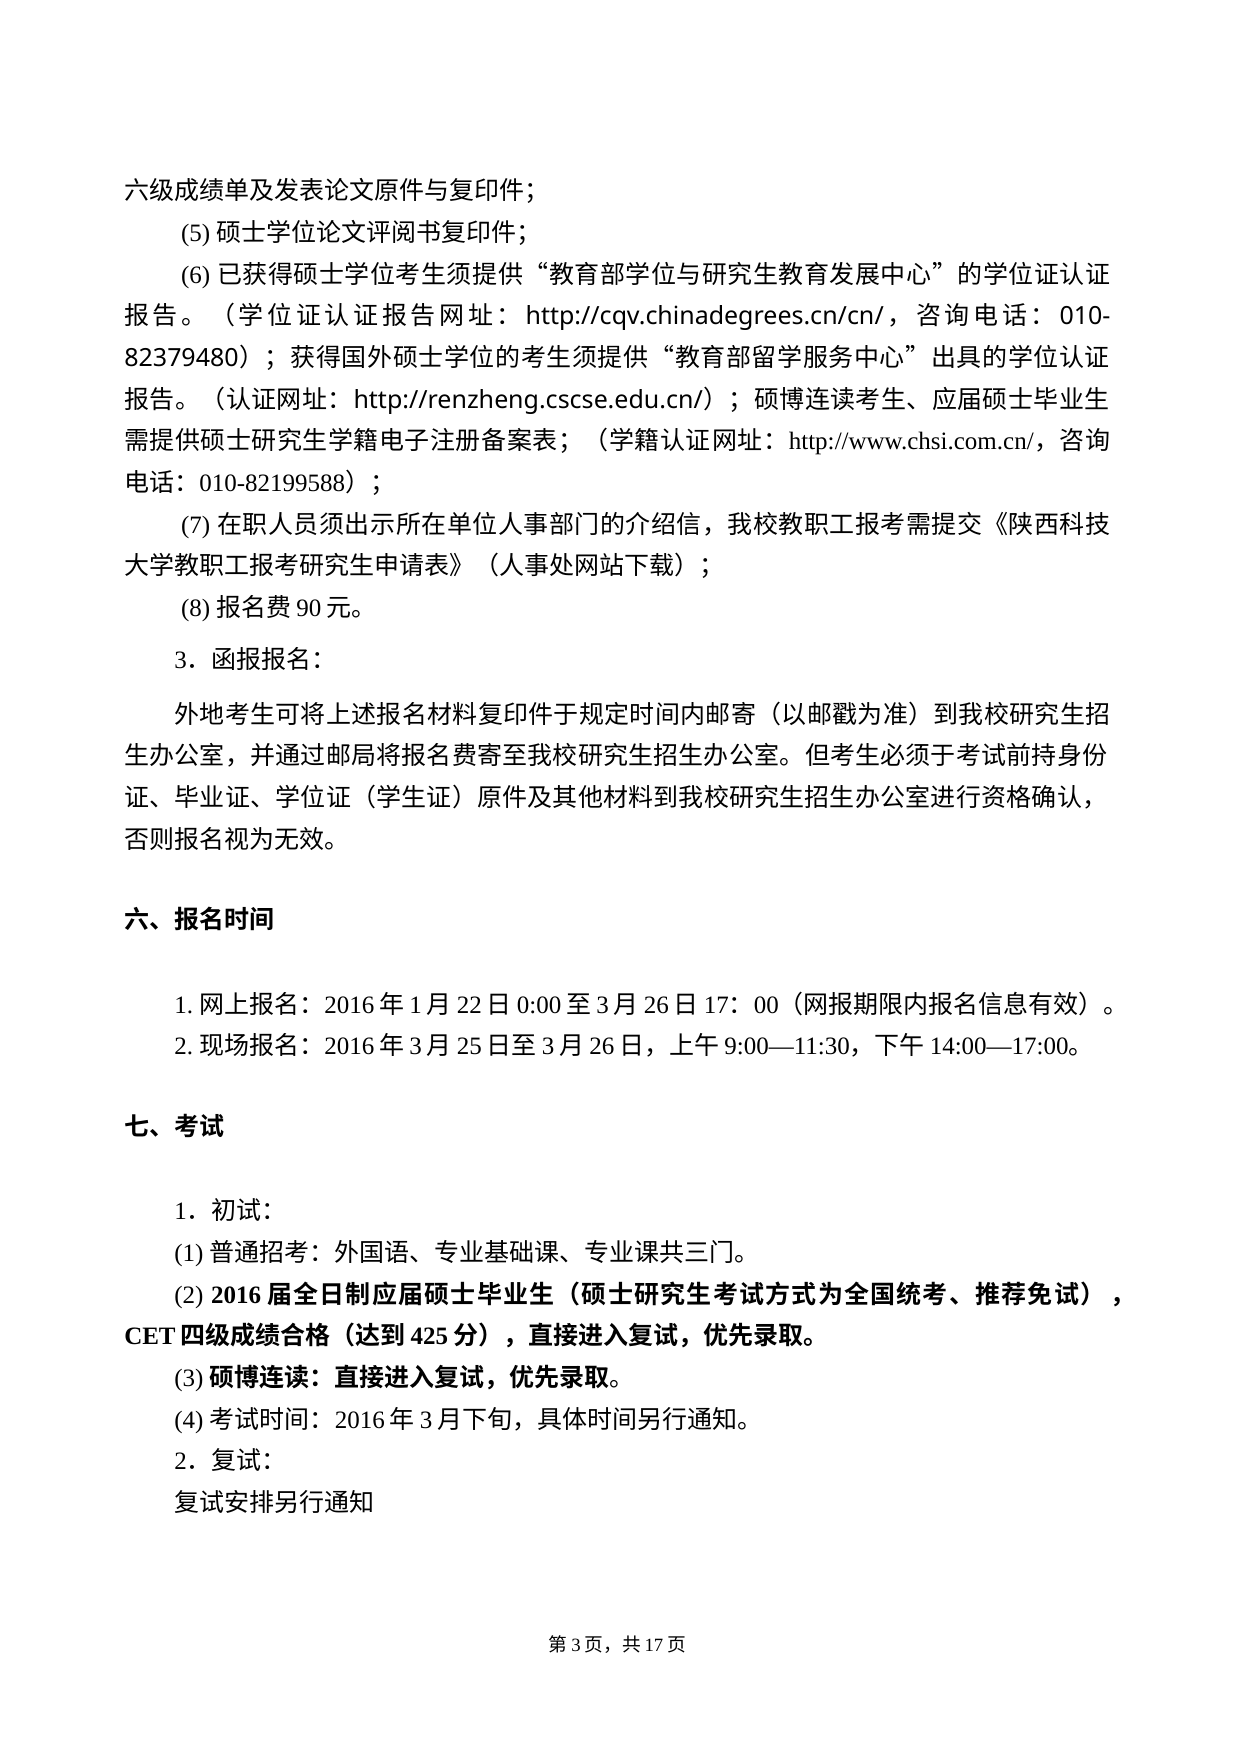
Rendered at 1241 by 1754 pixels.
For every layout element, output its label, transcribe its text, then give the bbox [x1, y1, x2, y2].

text (4) 考试时间：2016年3月下旬，具体时间另行通知。 [124, 1395, 1110, 1436]
text 1．初试： [124, 1186, 1110, 1228]
text 七、考试 [124, 1092, 1110, 1157]
text 3．函报报名： [124, 625, 1110, 690]
text 2. 现场报名：2016年3月25日至3月26日，上午9:00—11:30，下午14:00—17:00。 [124, 1021, 1110, 1063]
text (8) 报名费90元。 [124, 583, 1110, 625]
text 2．复试： [124, 1436, 1110, 1478]
text 复试安排另行通知 [124, 1478, 1110, 1520]
text 1. 网上报名：2016年1月22日0:00至3月26日17：00（网报期限内报名信息有效）。 [124, 980, 1110, 1021]
text 外地考生可将上述报名材料复印件于规定时间内邮寄（以邮戳为准）到我校研究生招生办公室，并通过邮局将报名费寄至我校研究生招生办公室。但考生必须于考试前持身份证、毕业证、学位证（学生证）原件及其他材料到我校研究生招生办公室进行资格确认，否则报名视为无效。 [124, 690, 1110, 856]
text (3) 硕博连读：直接进入复试，优先录取。 [124, 1353, 1110, 1395]
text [124, 166, 1110, 208]
text 六、报名时间 [124, 886, 1110, 951]
text (6) 已获得硕士学位考生须提供“教育部学位与研究生教育发展中心”的学位证认证报告。（学位证认证报告网址：http://cqv.chinadegrees.cn/cn/，咨询电话：010-82379480）；获得国外硕士学位的考生须提供“教育部留学服务中心”出具的学位认证报告。（认证网址：http://renzheng.cscse.edu.cn/）；硕博连读考生、应届硕士毕业生需提供硕士研究生学籍电子注册备案表；（学籍认证网址：http://www.chsi.com.cn/，咨询电话：010-82199588）； [124, 250, 1110, 500]
text (5) 硕士学位论文评阅书复印件； [124, 208, 1110, 250]
text (2) 2016届全日制应届硕士毕业生（硕士研究生考试方式为全国统考、推荐免试），CET四级成绩合格（达到425分），直接进入复试，优先录取。 [124, 1270, 1110, 1353]
text (1) 普通招考：外国语、专业基础课、专业课共三门。 [124, 1228, 1110, 1270]
text (7) 在职人员须出示所在单位人事部门的介绍信，我校教职工报考需提交《陕西科技大学教职工报考研究生申请表》（人事处网站下载）； [124, 500, 1110, 583]
